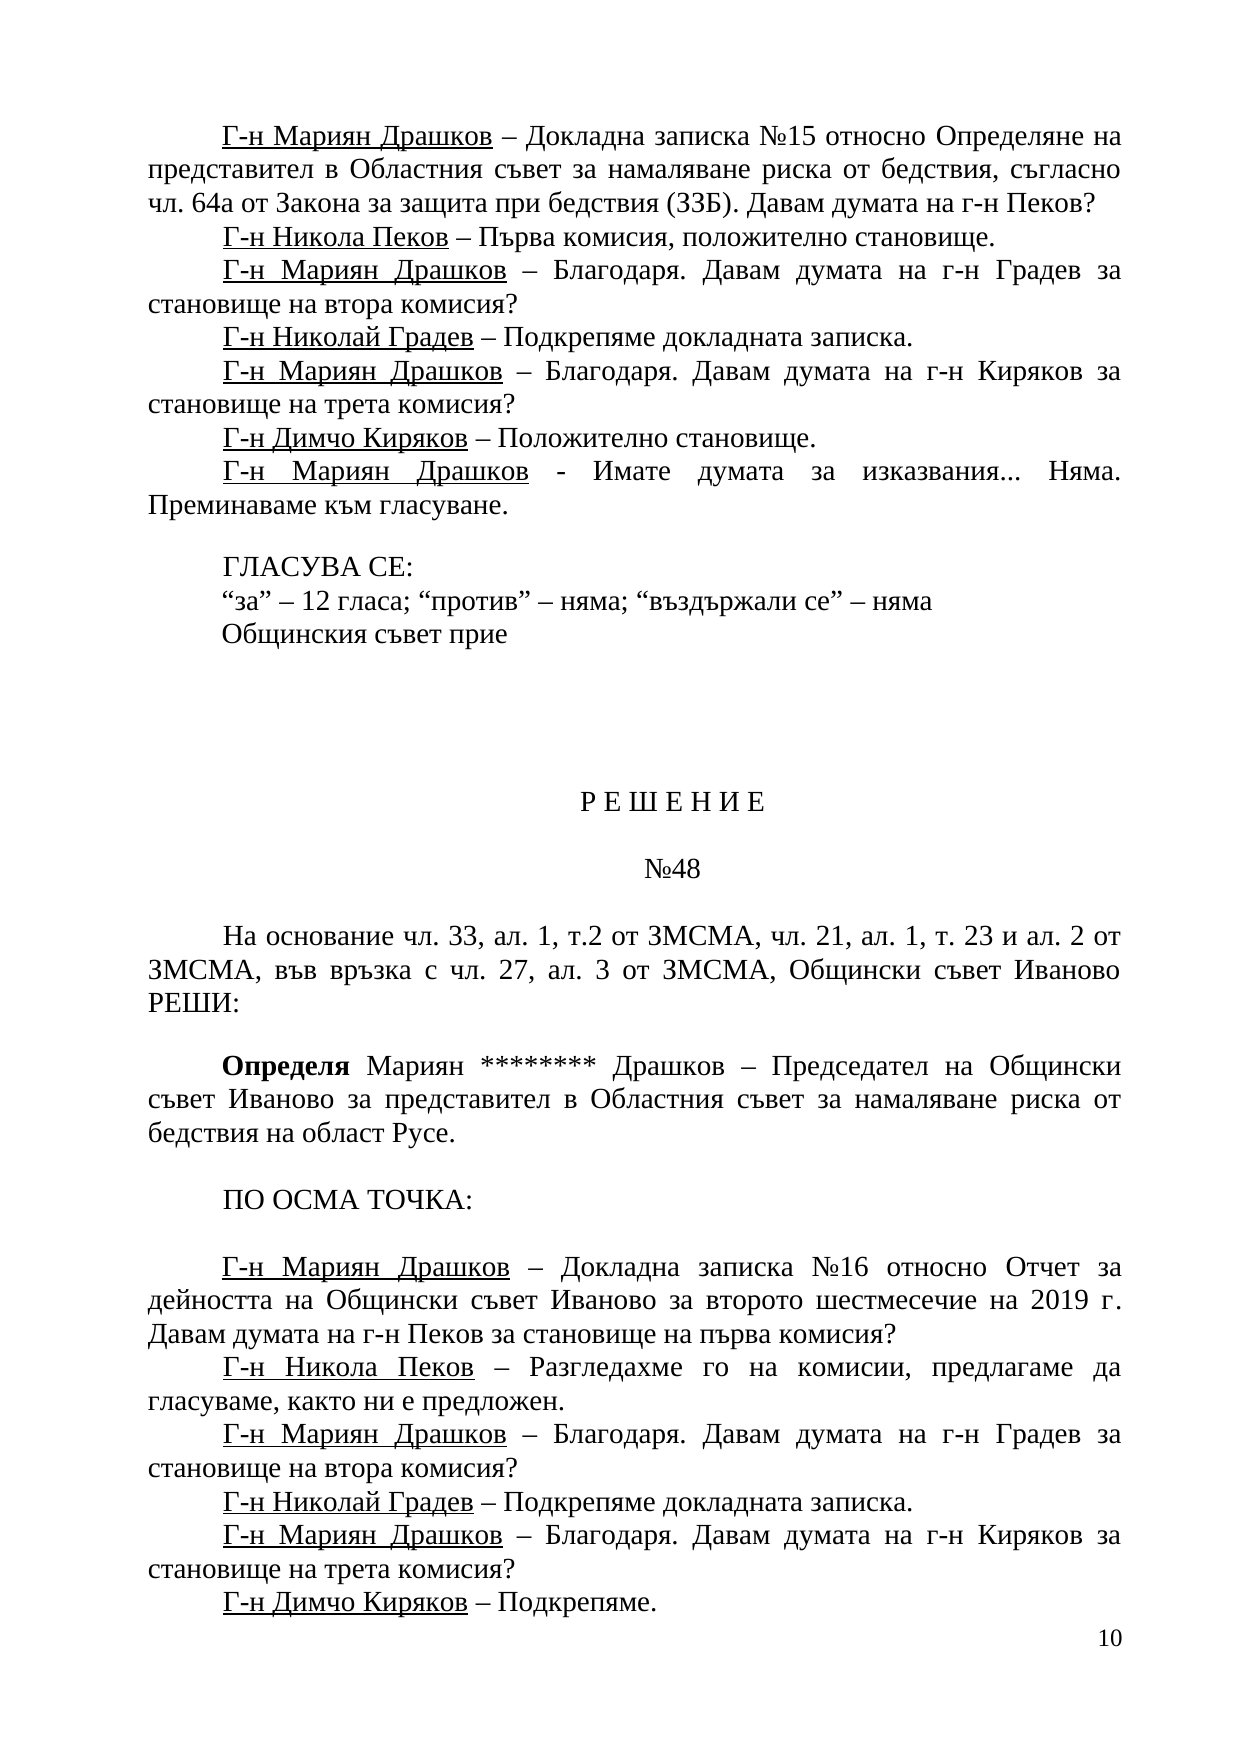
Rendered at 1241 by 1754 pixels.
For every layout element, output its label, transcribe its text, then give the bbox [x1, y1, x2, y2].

text Г-н Мариян Драшков – Благодаря. Давам думата на г-н Градев за становище на втора комисия? [148, 1417, 1122, 1484]
text Г-н Никола Пеков – Разгледахме го на комисии, предлагаме да гласуваме, както ни е предложен. [148, 1349, 1122, 1417]
text Р Е Ш Е Н И Е [148, 784, 1122, 818]
text Г-н Мариян Драшков – Благодаря. Давам думата на г-н Киряков за становище на трета комисия? [148, 353, 1122, 420]
text ПО ОСМА ТОЧКА: [148, 1182, 1122, 1215]
text Общинския съвет прие [148, 616, 1122, 650]
text Г-н Николай Градев – Подкрепяме докладната записка. [148, 1484, 1122, 1517]
text ГЛАСУВА СЕ: [148, 549, 1122, 583]
text Определя Мариян ******** Драшков – Председател на Общински съвет Иваново за представител в Областния съвет за намаляване риска от бедствия на област Русе. [148, 1048, 1122, 1148]
text На основание чл. 33, ал. 1, т.2 от ЗМСМА, чл. 21, ал. 1, т. 23 и ал. 2 от ЗМСМА, във връзка с чл. 27, ал. 3 от ЗМСМА, Общински съвет Иваново РЕШИ: [148, 918, 1122, 1019]
text №48 [148, 851, 1122, 885]
text Г-н Мариян Драшков – Докладна записка №16 относно Отчет за дейността на Общински съвет Иваново за второто шестмесечие на 2019 г. Давам думата на г-н Пеков за становище на първа комисия? [148, 1249, 1122, 1349]
text Г-н Мариян Драшков – Благодаря. Давам думата на г-н Киряков за становище на трета комисия? [148, 1517, 1122, 1584]
text “за” – 12 гласа; “против” – няма; “въздържали се” – няма [148, 583, 1122, 616]
text Г-н Мариян Драшков – Докладна записка №15 относно Определяне на представител в Областния съвет за намаляване риска от бедствия, съгласно чл. 64а от Закона за защита при бедствия (ЗЗБ). Давам думата на г-н Пеков? [148, 118, 1122, 219]
text Г-н Никола Пеков – Първа комисия, положително становище. [148, 219, 1122, 252]
text Г-н Димчо Киряков – Подкрепяме. [148, 1584, 1122, 1618]
text Г-н Мариян Драшков - Имате думата за изказвания... Няма. Преминаваме към гласуване. [148, 453, 1122, 521]
text Г-н Мариян Драшков – Благодаря. Давам думата на г-н Градев за становище на втора комисия? [148, 252, 1122, 319]
text Г-н Николай Градев – Подкрепяме докладната записка. [148, 319, 1122, 353]
text Г-н Димчо Киряков – Положително становище. [148, 420, 1122, 453]
